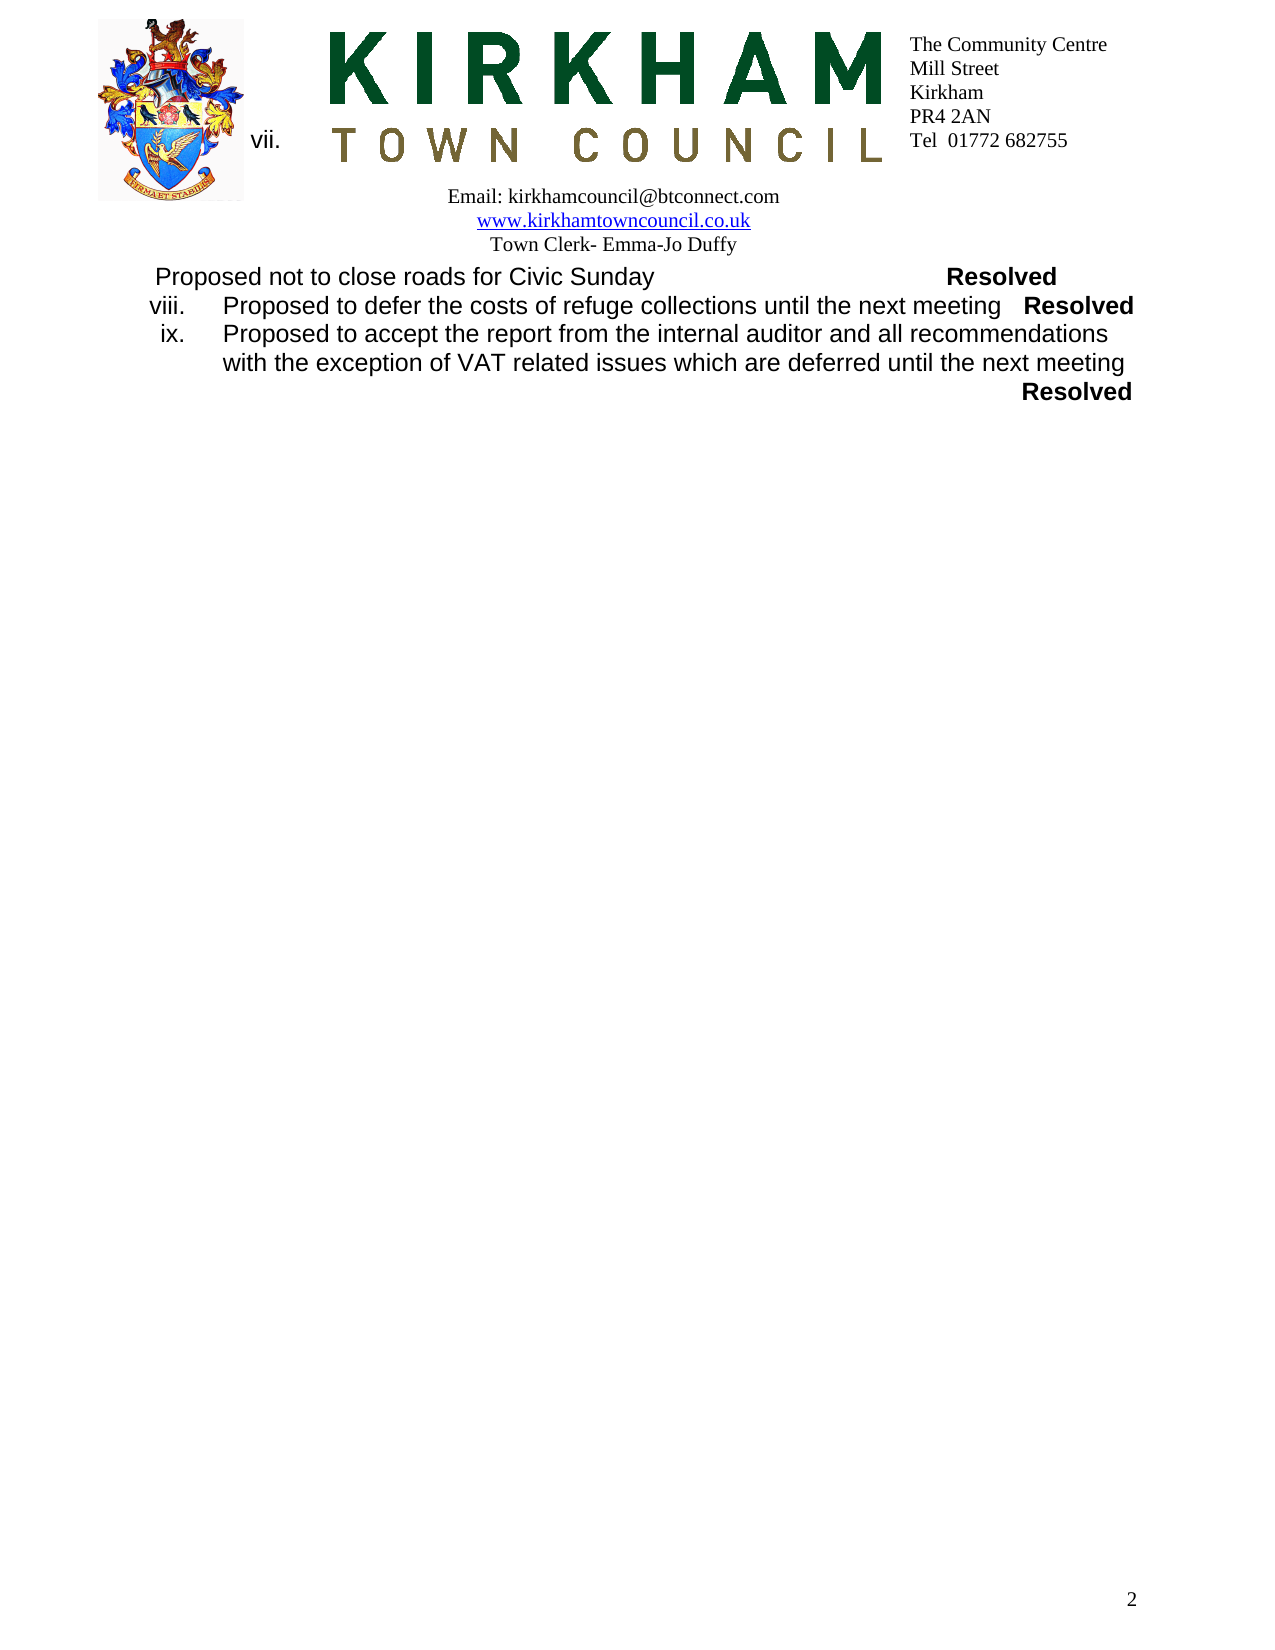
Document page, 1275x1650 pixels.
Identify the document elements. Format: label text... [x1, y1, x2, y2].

list Proposed to defer the costs of refuge collections until the next meeting Resolved [185, 291, 1137, 319]
picture [98, 19, 244, 201]
picture [330, 32, 882, 125]
list Proposed to accept the report from the internal auditor and all recommendations with the exception of VAT related issues which are deferred until the next meeting Resolved [185, 319, 1137, 406]
list Proposed not to close roads for Civic Sunday Resolved [185, 125, 1137, 291]
